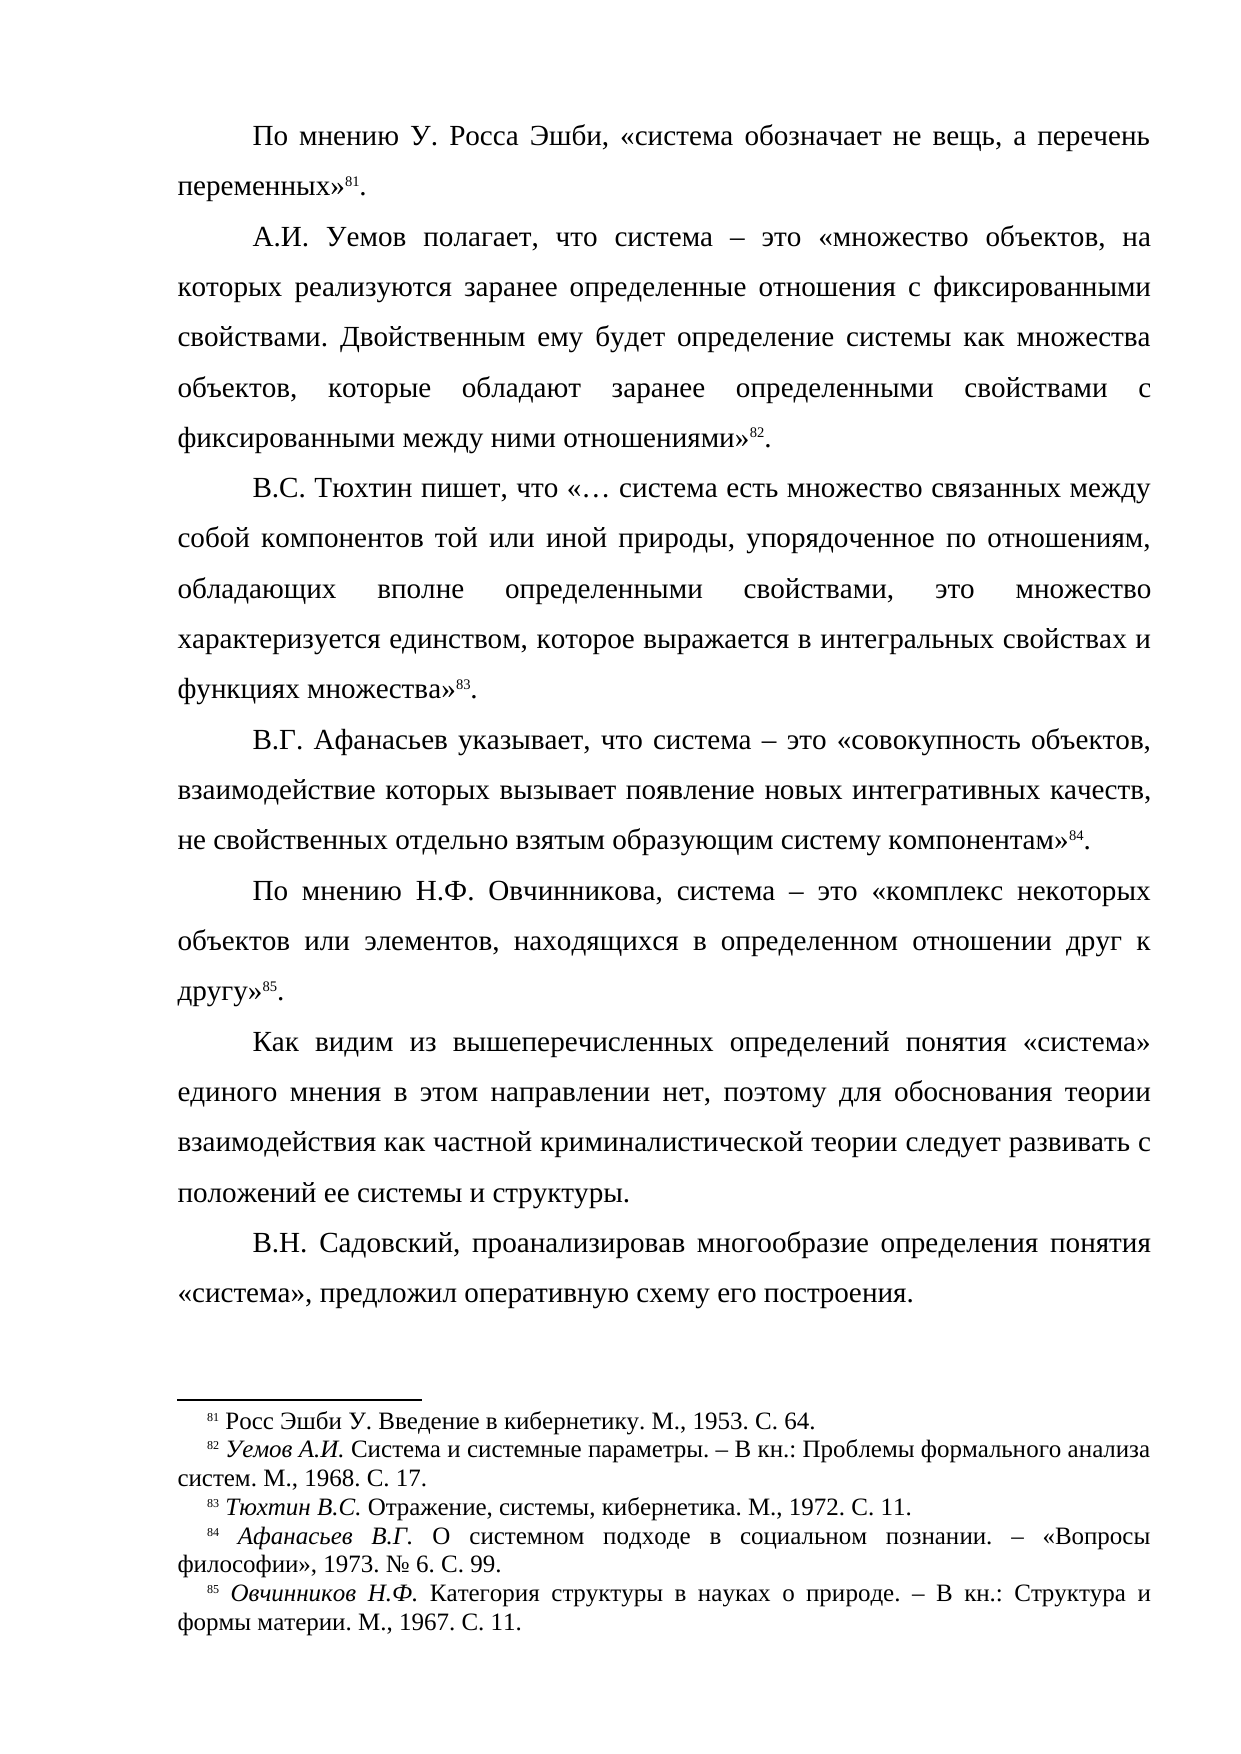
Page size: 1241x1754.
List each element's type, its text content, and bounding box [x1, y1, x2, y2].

text В.Н. Садовский, проанализировав многообразие определения понятия «система», предложил оперативную схему его построения. [177, 1225, 1152, 1309]
text По мнению Н.Ф. Овчинникова, система – это «комплекс некоторых объектов или элементов, находящихся в определенном отношении друг к другу». [177, 873, 1152, 1007]
text По мнению У. Росса Эшби, «система обозначает не вещь, а перечень переменных». [177, 118, 1152, 202]
text А.И. Уемов полагает, что система – это «множество объектов, на которых реализуются заранее определенные отношения с фиксированными свойствами. Двойственным ему будет определение системы как множества объектов, которые обладают заранее определенными свойствами с фиксированными между ними отношениями». [177, 219, 1152, 453]
text В.Г. Афанасьев указывает, что система – это «совокупность объектов, взаимодействие которых вызывает появление новых интегративных качеств, не свойственных отдельно взятым образующим систему компонентам». [177, 722, 1152, 856]
text В.С. Тюхтин пишет, что «… система есть множество связанных между собой компонентов той или иной природы, упорядоченное по отношениям, обладающих вполне определенными свойствами, это множество характеризуется единством, которое выражается в интегральных свойствах и функциях множества». [177, 470, 1152, 705]
text Как видим из вышеперечисленных определений понятия «система» единого мнения в этом направлении нет, поэтому для обоснования теории взаимодействия как частной криминалистической теории следует развивать с положений ее системы и структуры. [177, 1024, 1152, 1208]
